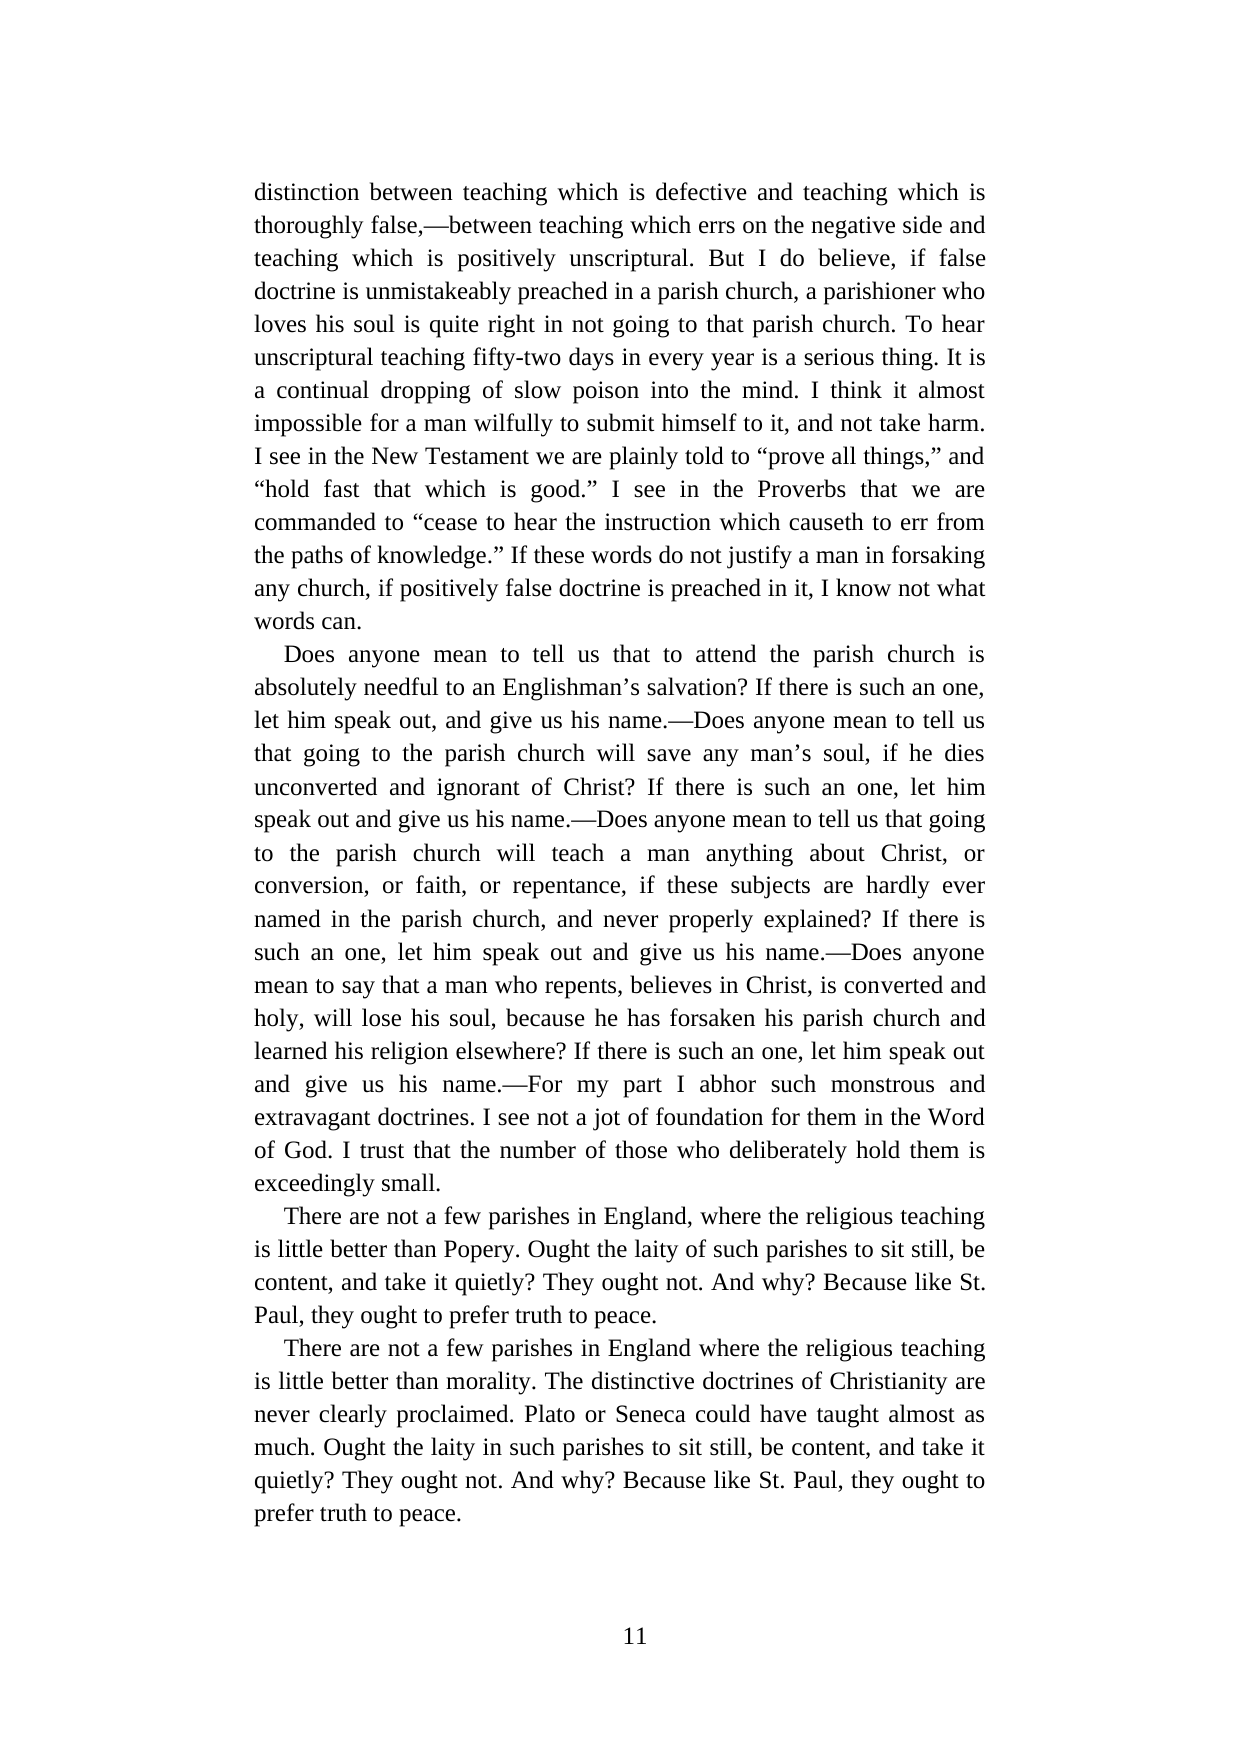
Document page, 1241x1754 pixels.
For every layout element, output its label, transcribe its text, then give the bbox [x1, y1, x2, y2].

text Does anyone mean to tell us that to attend the parish church is absolutely needful to an Englishman’s salvation? If there is such an one, let him speak out, and give us his name.—Does anyone mean to tell us that going to the parish church will save any man’s soul, if he dies unconverted and ignorant of Christ? If there is such an one, let him speak out and give us his name.—Does anyone mean to tell us that going to the parish church will teach a man anything about Christ, or conversion, or faith, or repentance, if these subjects are hardly ever named in the parish church, and never properly explained? If there is such an one, let him speak out and give us his name.—Does anyone mean to say that a man who repents, believes in Christ, is converted and holy, will lose his soul, because he has forsaken his parish church and learned his religion elsewhere? If there is such an one, let him speak out and give us his name.—For my part I abhor such monstrous and extravagant doctrines. I see not a jot of foundation for them in the Word of God. I trust that the number of those who deliberately hold them is exceedingly small. [254, 639, 986, 1197]
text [254, 177, 986, 635]
text There are not a few parishes in England, where the religious teaching is little better than Popery. Ought the laity of such parishes to sit still, be content, and take it quietly? They ought not. And why? Because like St. Paul, they ought to prefer truth to peace. [254, 1201, 986, 1329]
text There are not a few parishes in England where the religious teaching is little better than morality. The distinctive doctrines of Christianity are never clearly proclaimed. Plato or Seneca could have taught almost as much. Ought the laity in such parishes to sit still, be content, and take it quietly? They ought not. And why? Because like St. Paul, they ought to prefer truth to peace. [254, 1333, 986, 1527]
